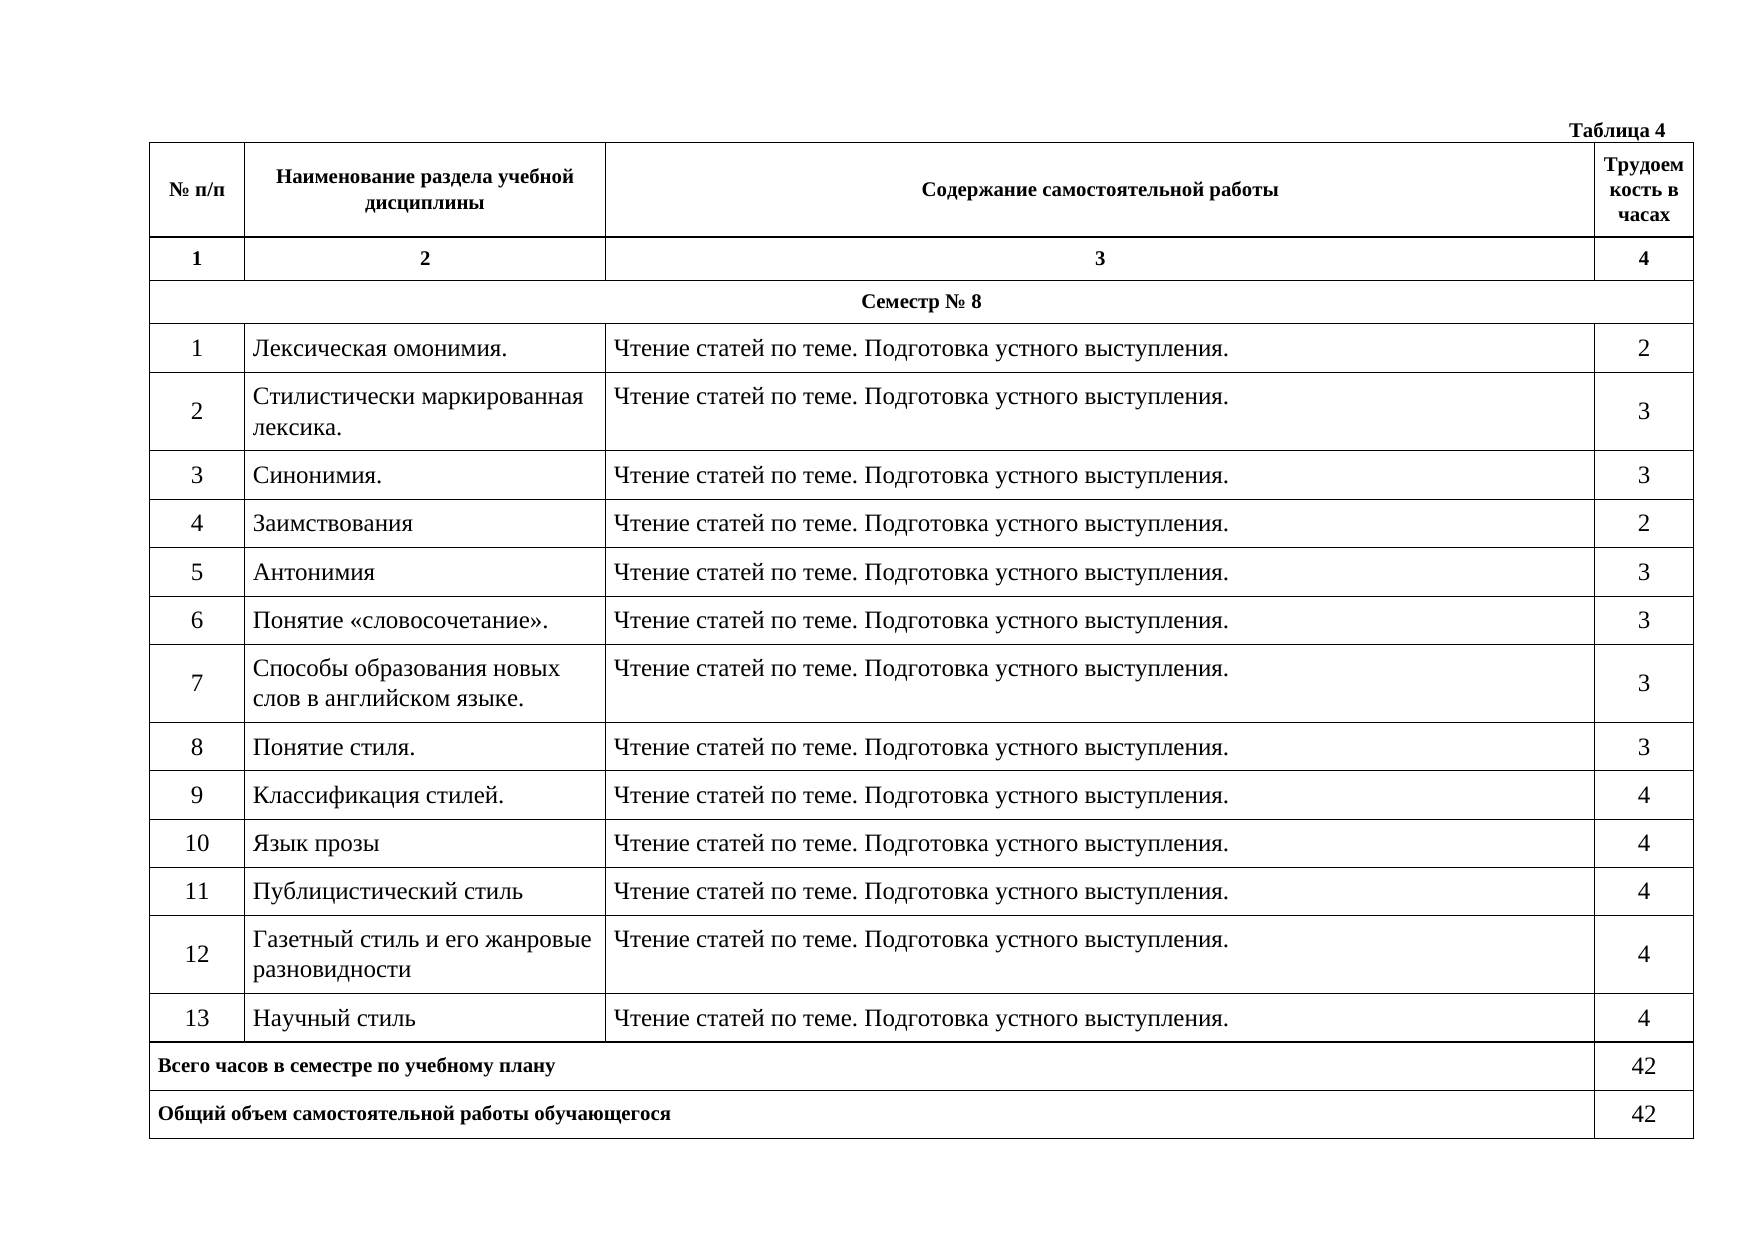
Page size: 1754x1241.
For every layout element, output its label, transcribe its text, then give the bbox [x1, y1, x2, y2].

table_cell 2 [150, 373, 244, 450]
table_cell 1 [150, 324, 244, 372]
table_cell Способы образования новых слов в английском языке. [245, 645, 605, 722]
table_cell 42 [1595, 1043, 1693, 1089]
table_cell Заимствования [245, 500, 605, 547]
table_cell Синонимия. [245, 451, 605, 499]
table_cell 42 [1595, 1091, 1693, 1138]
table_cell 11 [150, 868, 244, 915]
table_cell 3 [1595, 373, 1693, 450]
table_cell Стилистически маркированная лексика. [245, 373, 605, 450]
table_cell Общий объем самостоятельной работы обучающегося [150, 1091, 1594, 1138]
table_cell Газетный стиль и его жанровые разновидности [245, 916, 605, 993]
table_cell 4 [1595, 868, 1693, 915]
table_cell Чтение статей по теме. Подготовка устного выступления. [606, 324, 1594, 372]
table_cell Чтение статей по теме. Подготовка устного выступления. [606, 645, 1594, 722]
table_cell 6 [150, 597, 244, 644]
table_cell Научный стиль [245, 994, 605, 1041]
table_cell 4 [1595, 238, 1693, 280]
table_cell 9 [150, 771, 244, 818]
table_cell 3 [1595, 597, 1693, 644]
table_cell Понятие стиля. [245, 723, 605, 770]
table_cell Чтение статей по теме. Подготовка устного выступления. [606, 723, 1594, 770]
table_cell 3 [1595, 548, 1693, 596]
table_cell 4 [1595, 994, 1693, 1041]
table_cell Классификация стилей. [245, 771, 605, 818]
table_cell 12 [150, 916, 244, 993]
table_cell 2 [1595, 500, 1693, 547]
table_cell 3 [606, 238, 1594, 280]
table_cell 4 [1595, 820, 1693, 867]
table_cell 10 [150, 820, 244, 867]
table_cell 4 [1595, 771, 1693, 818]
table_cell 4 [150, 500, 244, 547]
table_cell 7 [150, 645, 244, 722]
table_cell 2 [245, 238, 605, 280]
table_cell Антонимия [245, 548, 605, 596]
table_cell 3 [1595, 451, 1693, 499]
table_cell 4 [1595, 916, 1693, 993]
table_header Наименование раздела учебной дисциплины [245, 143, 605, 236]
table_cell 5 [150, 548, 244, 596]
table_cell 3 [1595, 723, 1693, 770]
table_header Трудоемкость в часах [1595, 143, 1693, 236]
table_cell Чтение статей по теме. Подготовка устного выступления. [606, 994, 1594, 1041]
table_header № п/п [150, 143, 244, 236]
table_cell Чтение статей по теме. Подготовка устного выступления. [606, 500, 1594, 547]
table_cell Чтение статей по теме. Подготовка устного выступления. [606, 868, 1594, 915]
text Таблица 4 [177, 118, 1665, 142]
table_cell Язык прозы [245, 820, 605, 867]
table_cell Чтение статей по теме. Подготовка устного выступления. [606, 373, 1594, 450]
table_cell Семестр № 8 [150, 281, 1693, 323]
table_cell Чтение статей по теме. Подготовка устного выступления. [606, 820, 1594, 867]
table_cell 1 [150, 238, 244, 280]
table_cell 2 [1595, 324, 1693, 372]
table_cell Чтение статей по теме. Подготовка устного выступления. [606, 771, 1594, 818]
table_cell Чтение статей по теме. Подготовка устного выступления. [606, 451, 1594, 499]
table_cell Понятие «словосочетание». [245, 597, 605, 644]
table_cell 8 [150, 723, 244, 770]
table_cell Чтение статей по теме. Подготовка устного выступления. [606, 548, 1594, 596]
table_cell 13 [150, 994, 244, 1041]
table_cell 3 [1595, 645, 1693, 722]
table_cell Чтение статей по теме. Подготовка устного выступления. [606, 916, 1594, 993]
table_cell Публицистический стиль [245, 868, 605, 915]
table_header Содержание самостоятельной работы [606, 143, 1594, 236]
table_cell Всего часов в семестре по учебному плану [150, 1043, 1594, 1089]
table_cell 3 [150, 451, 244, 499]
table_cell Чтение статей по теме. Подготовка устного выступления. [606, 597, 1594, 644]
table_cell Лексическая омонимия. [245, 324, 605, 372]
